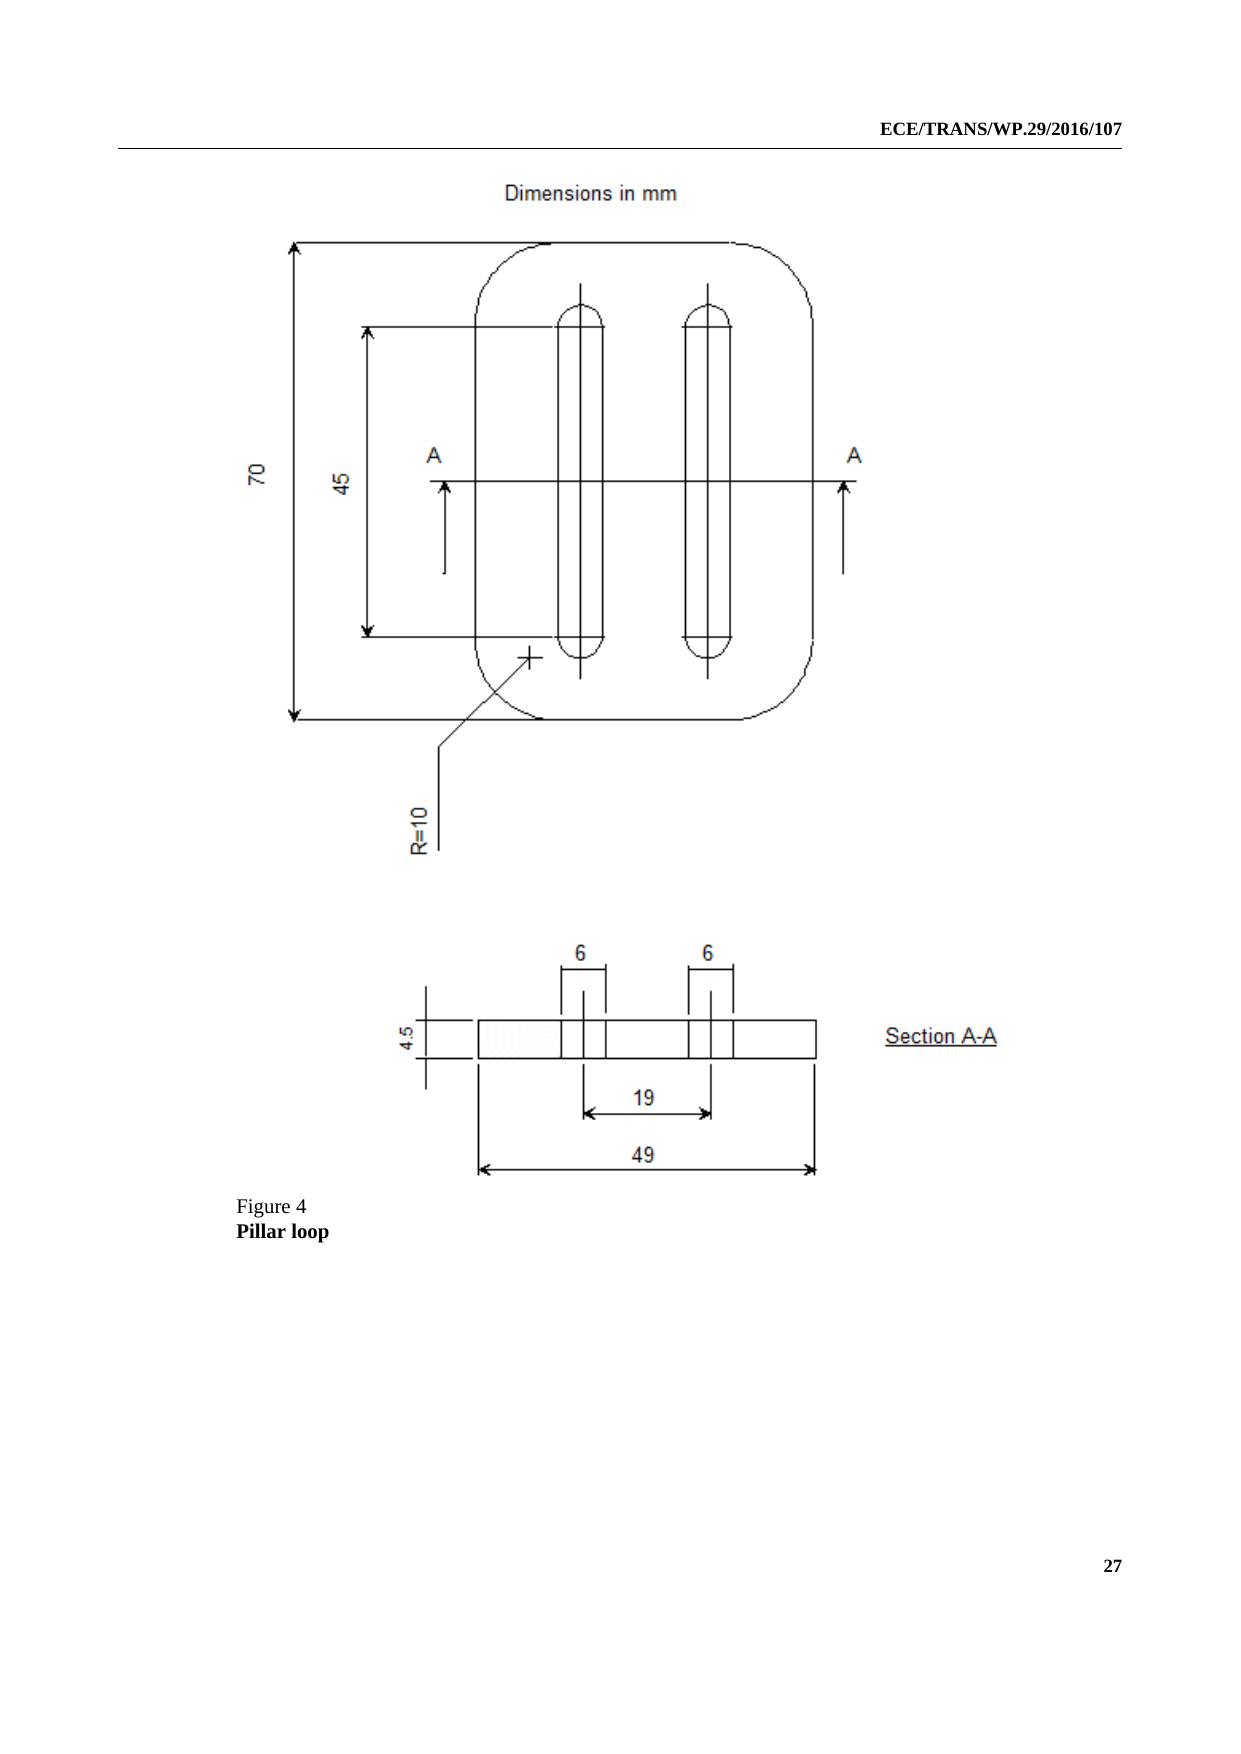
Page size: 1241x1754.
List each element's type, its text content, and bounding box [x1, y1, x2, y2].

text Figure 4 Pillar loop [236, 1193, 1004, 1243]
